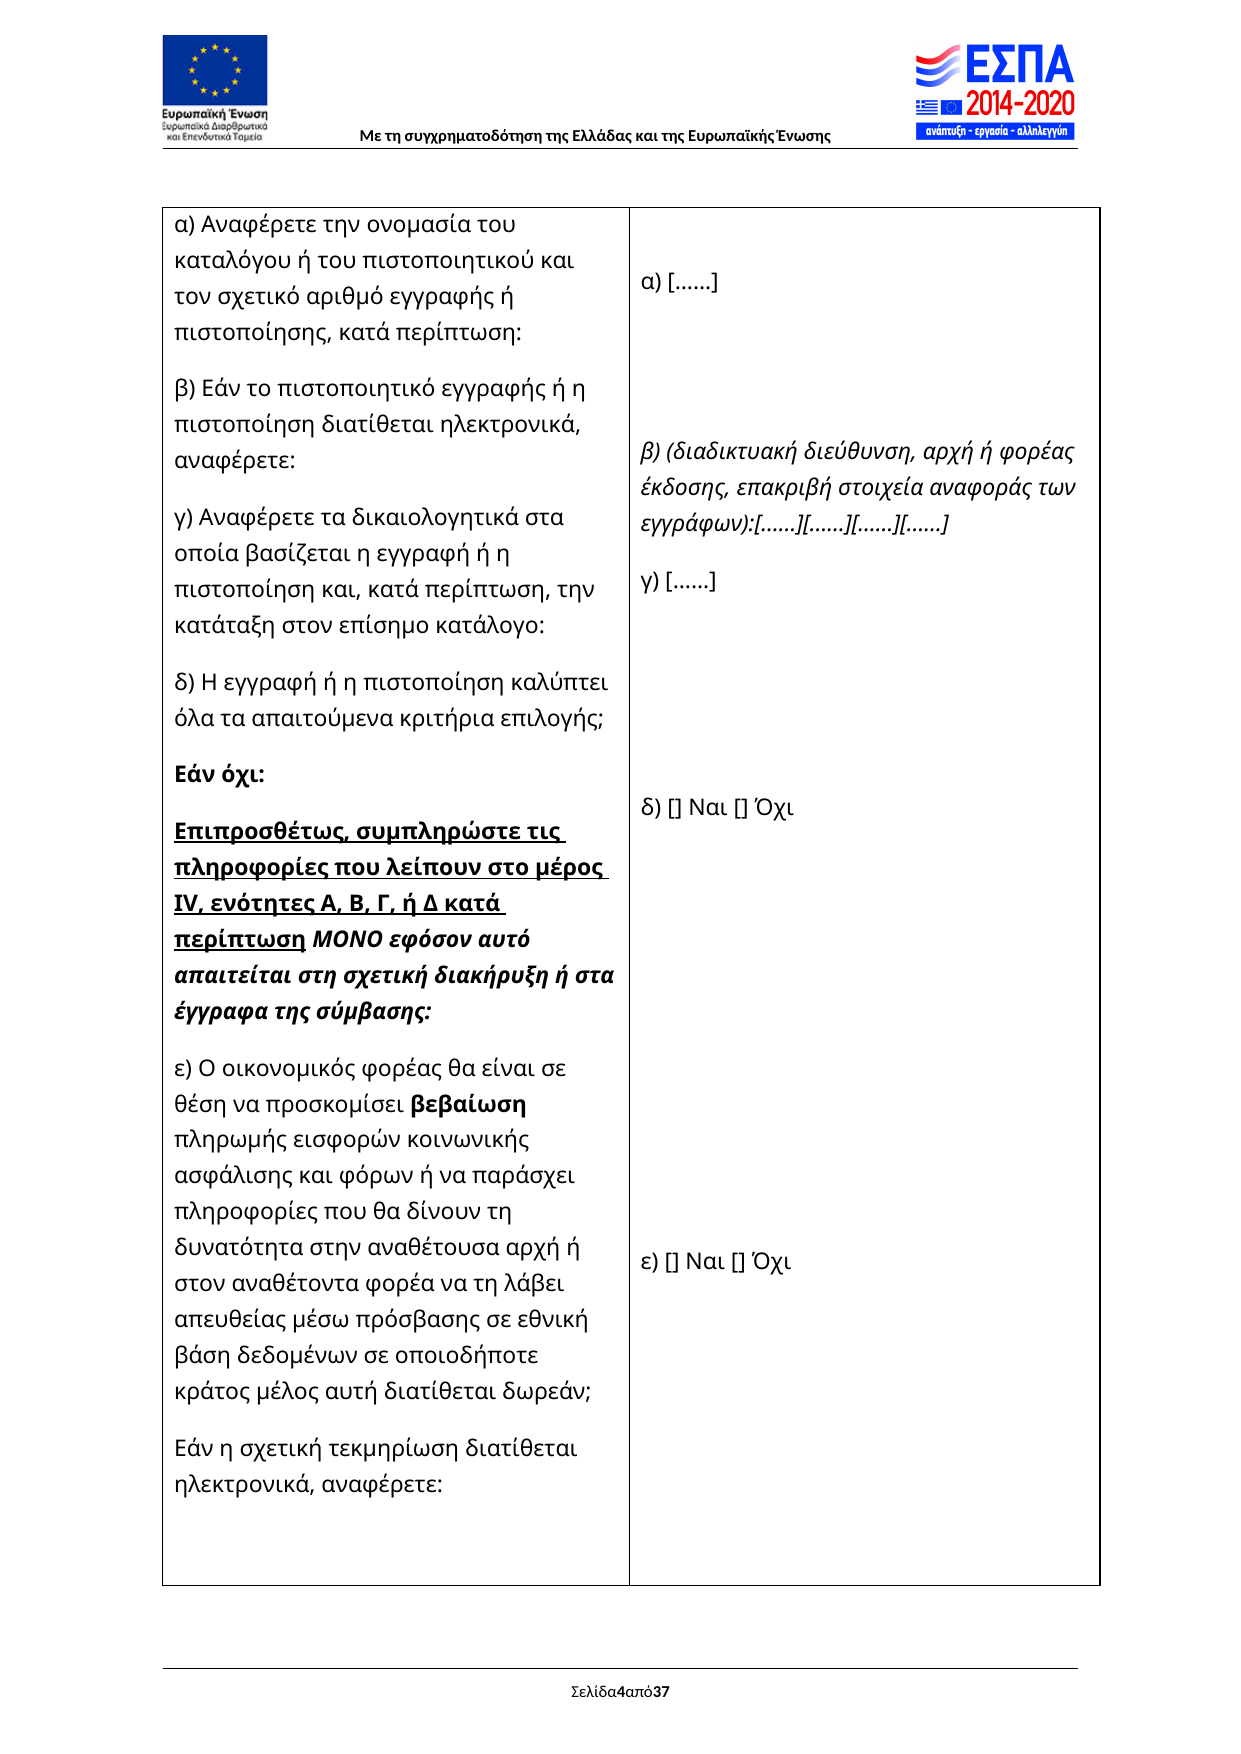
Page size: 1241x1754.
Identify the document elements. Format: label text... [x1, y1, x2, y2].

picture [912, 42, 1078, 142]
picture [162, 35, 268, 142]
